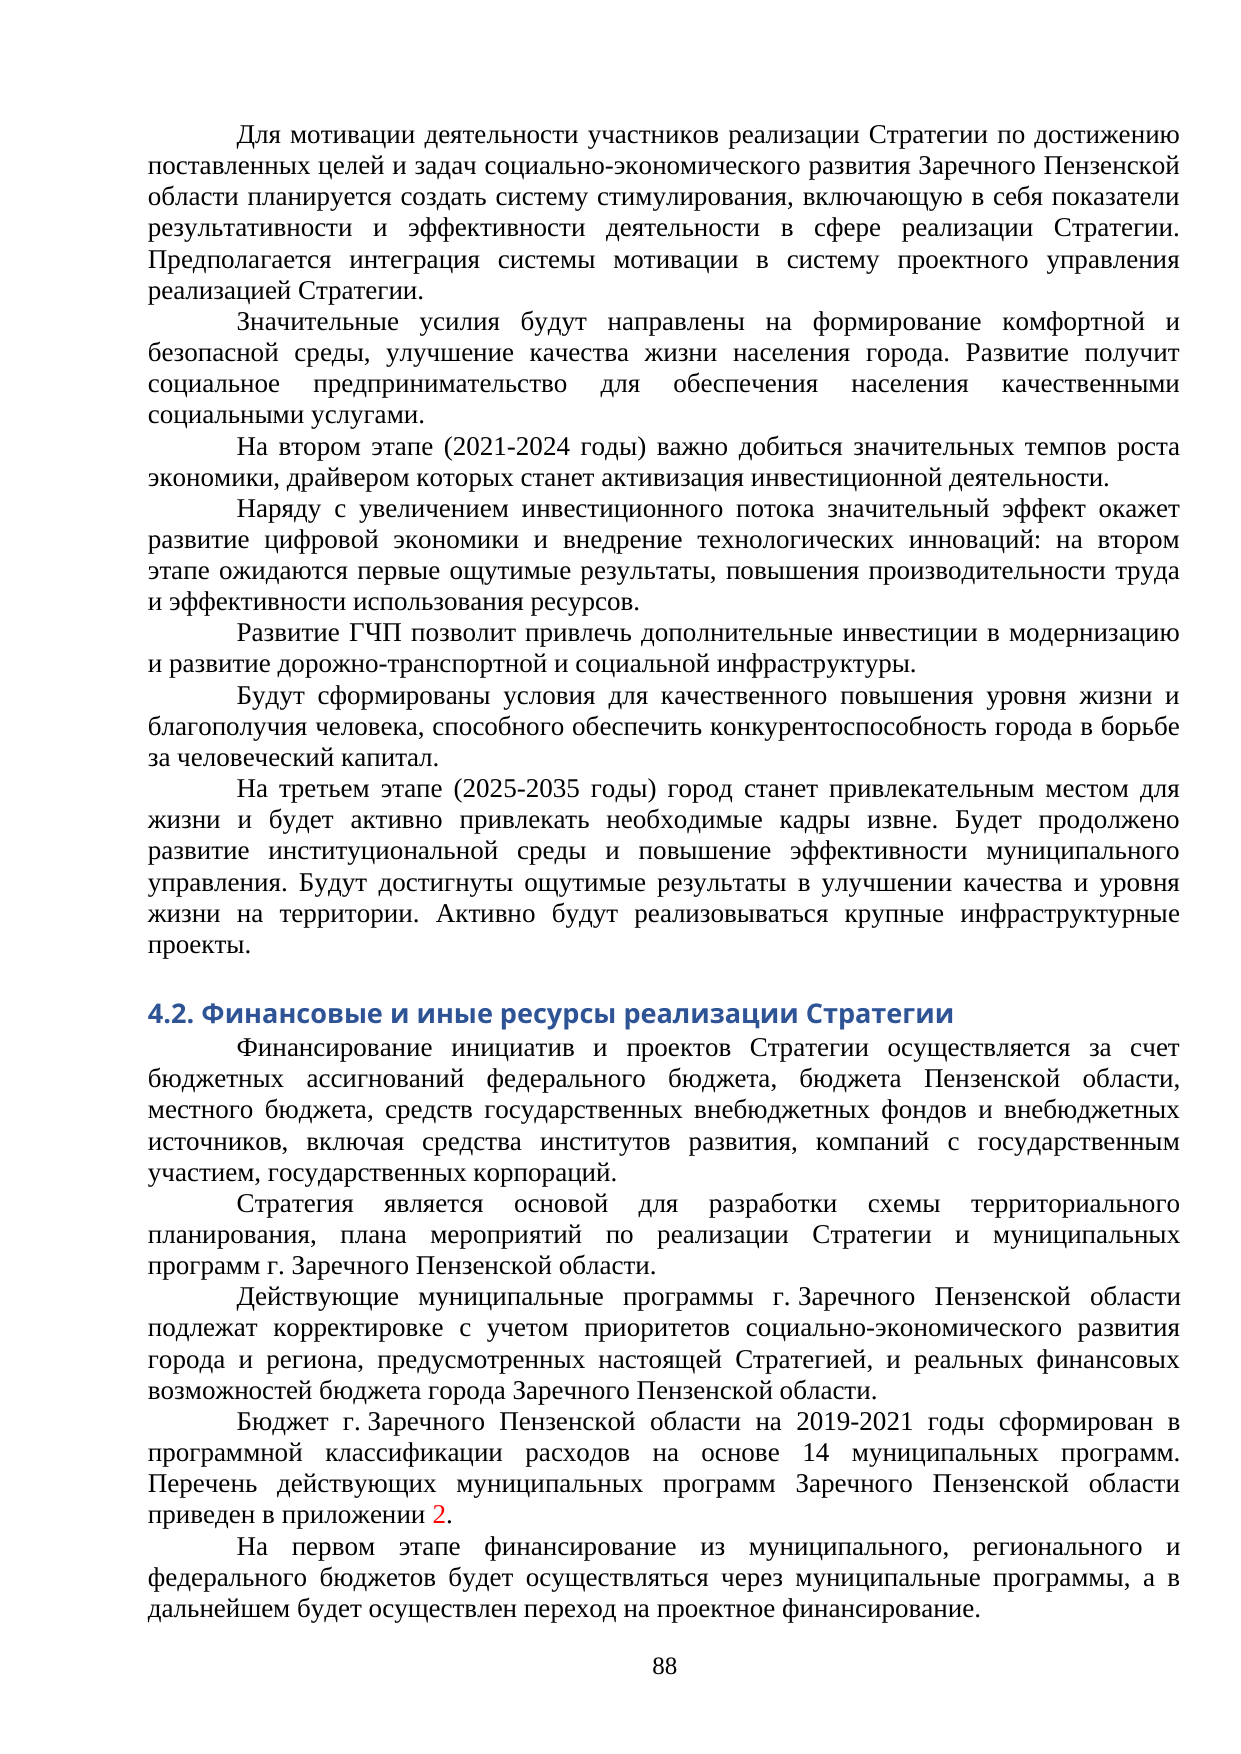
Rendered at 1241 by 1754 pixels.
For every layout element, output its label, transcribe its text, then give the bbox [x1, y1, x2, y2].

text Будут сформированы условия для качественного повышения уровня жизни и благополучия человека, способного обеспечить конкурентоспособность города в борьбе за человеческий капитал. [148, 679, 1181, 772]
text На втором этапе (2021-2024 годы) важно добиться значительных темпов роста экономики, драйвером которых станет активизация инвестиционной деятельности. [148, 429, 1181, 492]
text Развитие ГЧП позволит привлечь дополнительные инвестиции в модернизацию и развитие дорожно-транспортной и социальной инфраструктуры. [148, 616, 1181, 679]
subtitle 4.2. Финансовые и иные ресурсы реализации Стратегии [148, 994, 1181, 1031]
text Стратегия является основой для разработки схемы территориального планирования, плана мероприятий по реализации Стратегии и муниципальных программ г. Заречного Пензенской области. [148, 1187, 1181, 1280]
text На третьем этапе (2025-2035 годы) город станет привлекательным местом для жизни и будет активно привлекать необходимые кадры извне. Будет продолжено развитие институциональной среды и повышение эффективности муниципального управления. Будут достигнуты ощутимые результаты в улучшении качества и уровня жизни на территории. Активно будут реализовываться крупные инфраструктурные проекты. [148, 772, 1181, 959]
text На первом этапе финансирование из муниципального, регионального и федерального бюджетов будет осуществляться через муниципальные программы, а в дальнейшем будет осуществлен переход на проектное финансирование. [148, 1529, 1181, 1623]
text Значительные усилия будут направлены на формирование комфортной и безопасной среды, улучшение качества жизни населения города. Развитие получит социальное предпринимательство для обеспечения населения качественными социальными услугами. [148, 305, 1181, 429]
text Наряду с увеличением инвестиционного потока значительный эффект окажет развитие цифровой экономики и внедрение технологических инноваций: на втором этапе ожидаются первые ощутимые результаты, повышения производительности труда и эффективности использования ресурсов. [148, 492, 1181, 616]
text Бюджет г. Заречного Пензенской области на 2019-2021 годы сформирован в программной классификации расходов на основе 14 муниципальных программ. Перечень действующих муниципальных программ Заречного Пензенской области приведен в приложении 2. [148, 1405, 1181, 1529]
text Для мотивации деятельности участников реализации Стратегии по достижению поставленных целей и задач социально-экономического развития Заречного Пензенской области планируется создать систему стимулирования, включающую в себя показатели результативности и эффективности деятельности в сфере реализации Стратегии. Предполагается интеграция системы мотивации в систему проектного управления реализацией Стратегии. [148, 118, 1181, 305]
text Финансирование инициатив и проектов Стратегии осуществляется за счет бюджетных ассигнований федерального бюджета, бюджета Пензенской области, местного бюджета, средств государственных внебюджетных фондов и внебюджетных источников, включая средства институтов развития, компаний с государственным участием, государственных корпораций. [148, 1031, 1181, 1187]
text Действующие муниципальные программы г. Заречного Пензенской области подлежат корректировке с учетом приоритетов социально-экономического развития города и региона, предусмотренных настоящей Стратегией, и реальных финансовых возможностей бюджета города Заречного Пензенской области. [148, 1280, 1181, 1405]
